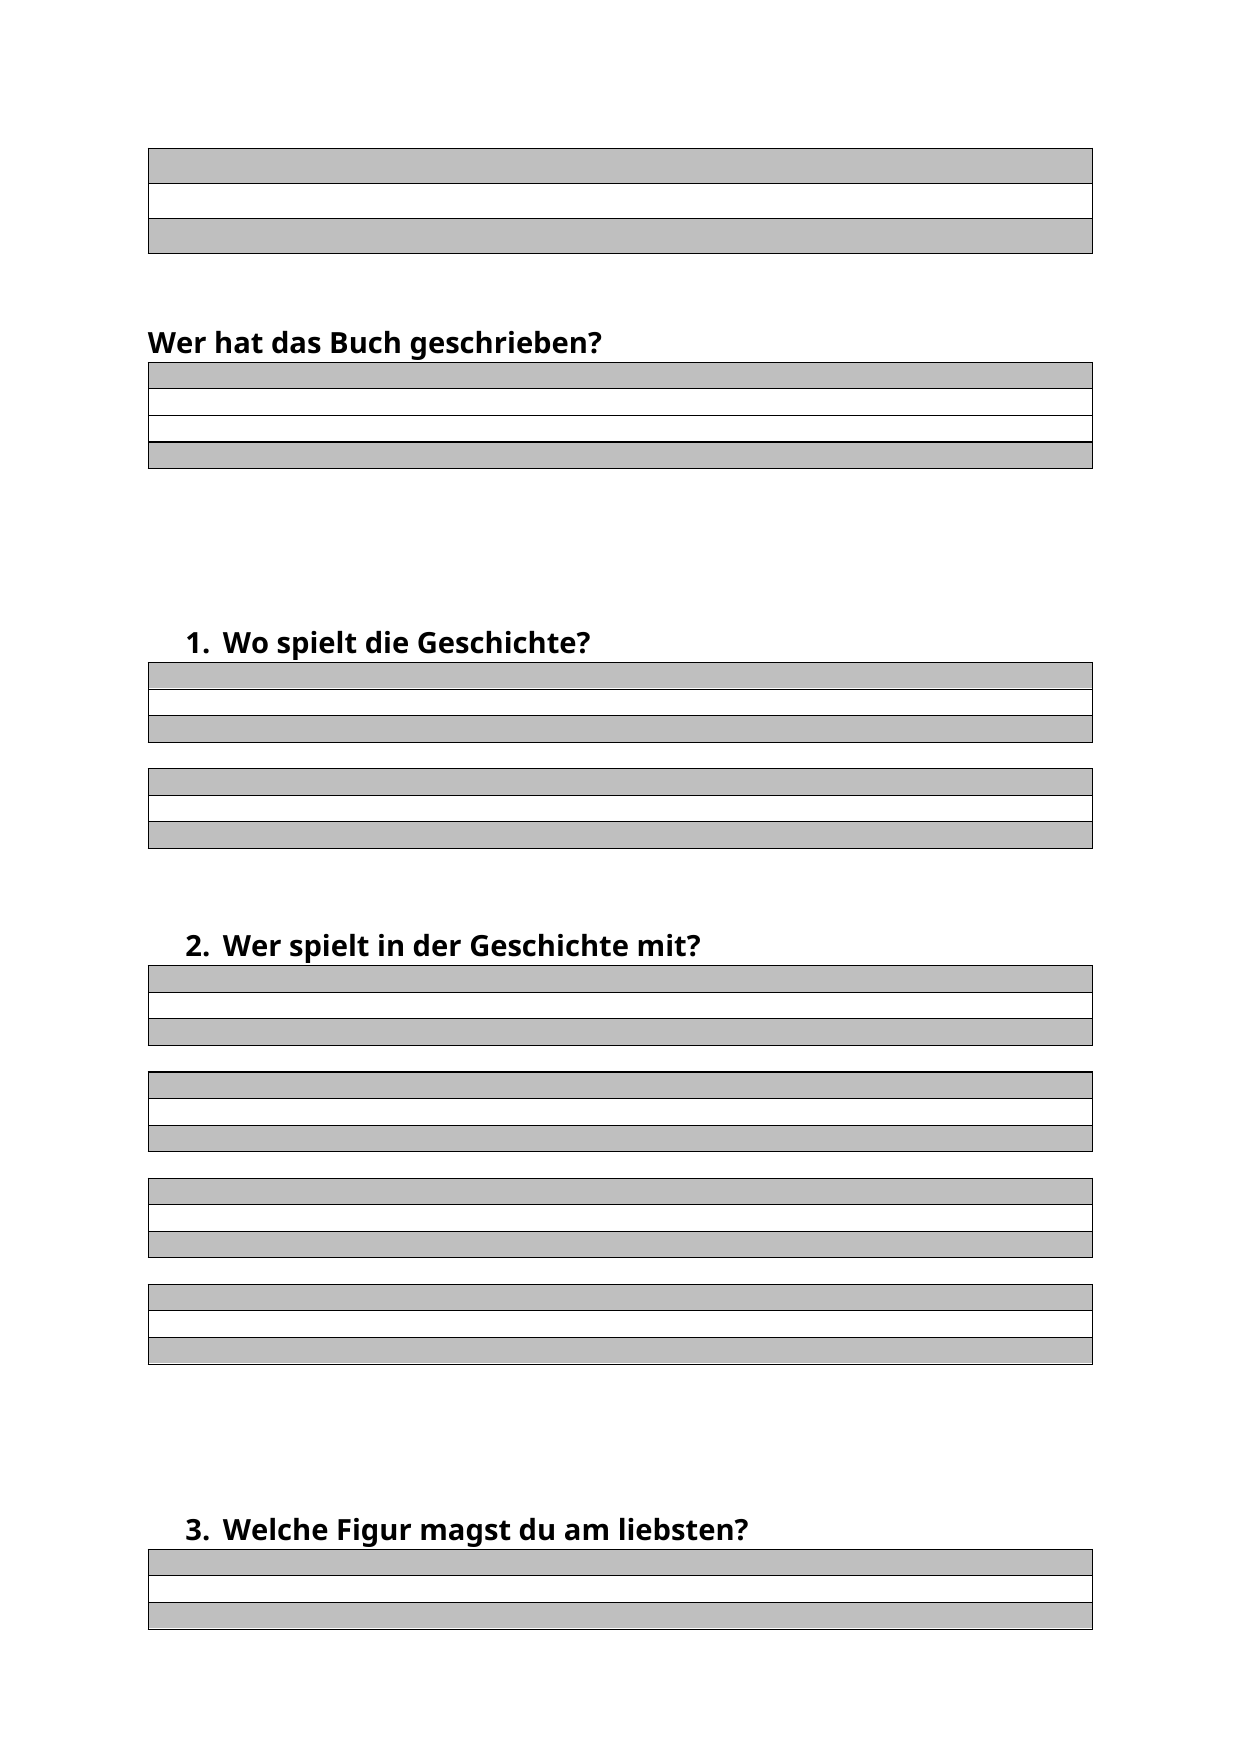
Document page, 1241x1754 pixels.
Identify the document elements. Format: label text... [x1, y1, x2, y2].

table_cell [149, 1603, 1092, 1628]
table_header [149, 1285, 1092, 1310]
table_header [149, 1179, 1092, 1204]
table_cell [149, 416, 1092, 441]
table_cell [149, 1126, 1092, 1151]
table_header [149, 363, 1092, 388]
table_header [149, 1550, 1092, 1575]
table_cell [149, 184, 1092, 218]
table_header [149, 966, 1092, 992]
table_header [149, 1073, 1092, 1098]
table_cell [149, 1338, 1092, 1363]
table_cell [149, 716, 1092, 742]
table_header [149, 663, 1092, 688]
table_header [149, 769, 1092, 795]
table_cell [149, 1019, 1092, 1045]
table_cell [149, 690, 1092, 715]
table_cell [149, 443, 1092, 468]
table_cell [149, 1232, 1092, 1257]
text Wer hat das Buch geschrieben? [148, 322, 1093, 362]
list Wer spielt in der Geschichte mit? [185, 925, 1093, 965]
list Wo spielt die Geschichte? [185, 622, 1093, 662]
table_cell [149, 219, 1092, 253]
table_cell [149, 1099, 1092, 1124]
table_cell [149, 389, 1092, 415]
table_cell [149, 822, 1092, 848]
list Welche Figur magst du am liebsten? [185, 1509, 1093, 1549]
table_header [149, 149, 1092, 183]
table_cell [149, 993, 1092, 1018]
table_cell [149, 796, 1092, 821]
table_cell [149, 1205, 1092, 1231]
table_cell [149, 1311, 1092, 1337]
table_cell [149, 1576, 1092, 1602]
